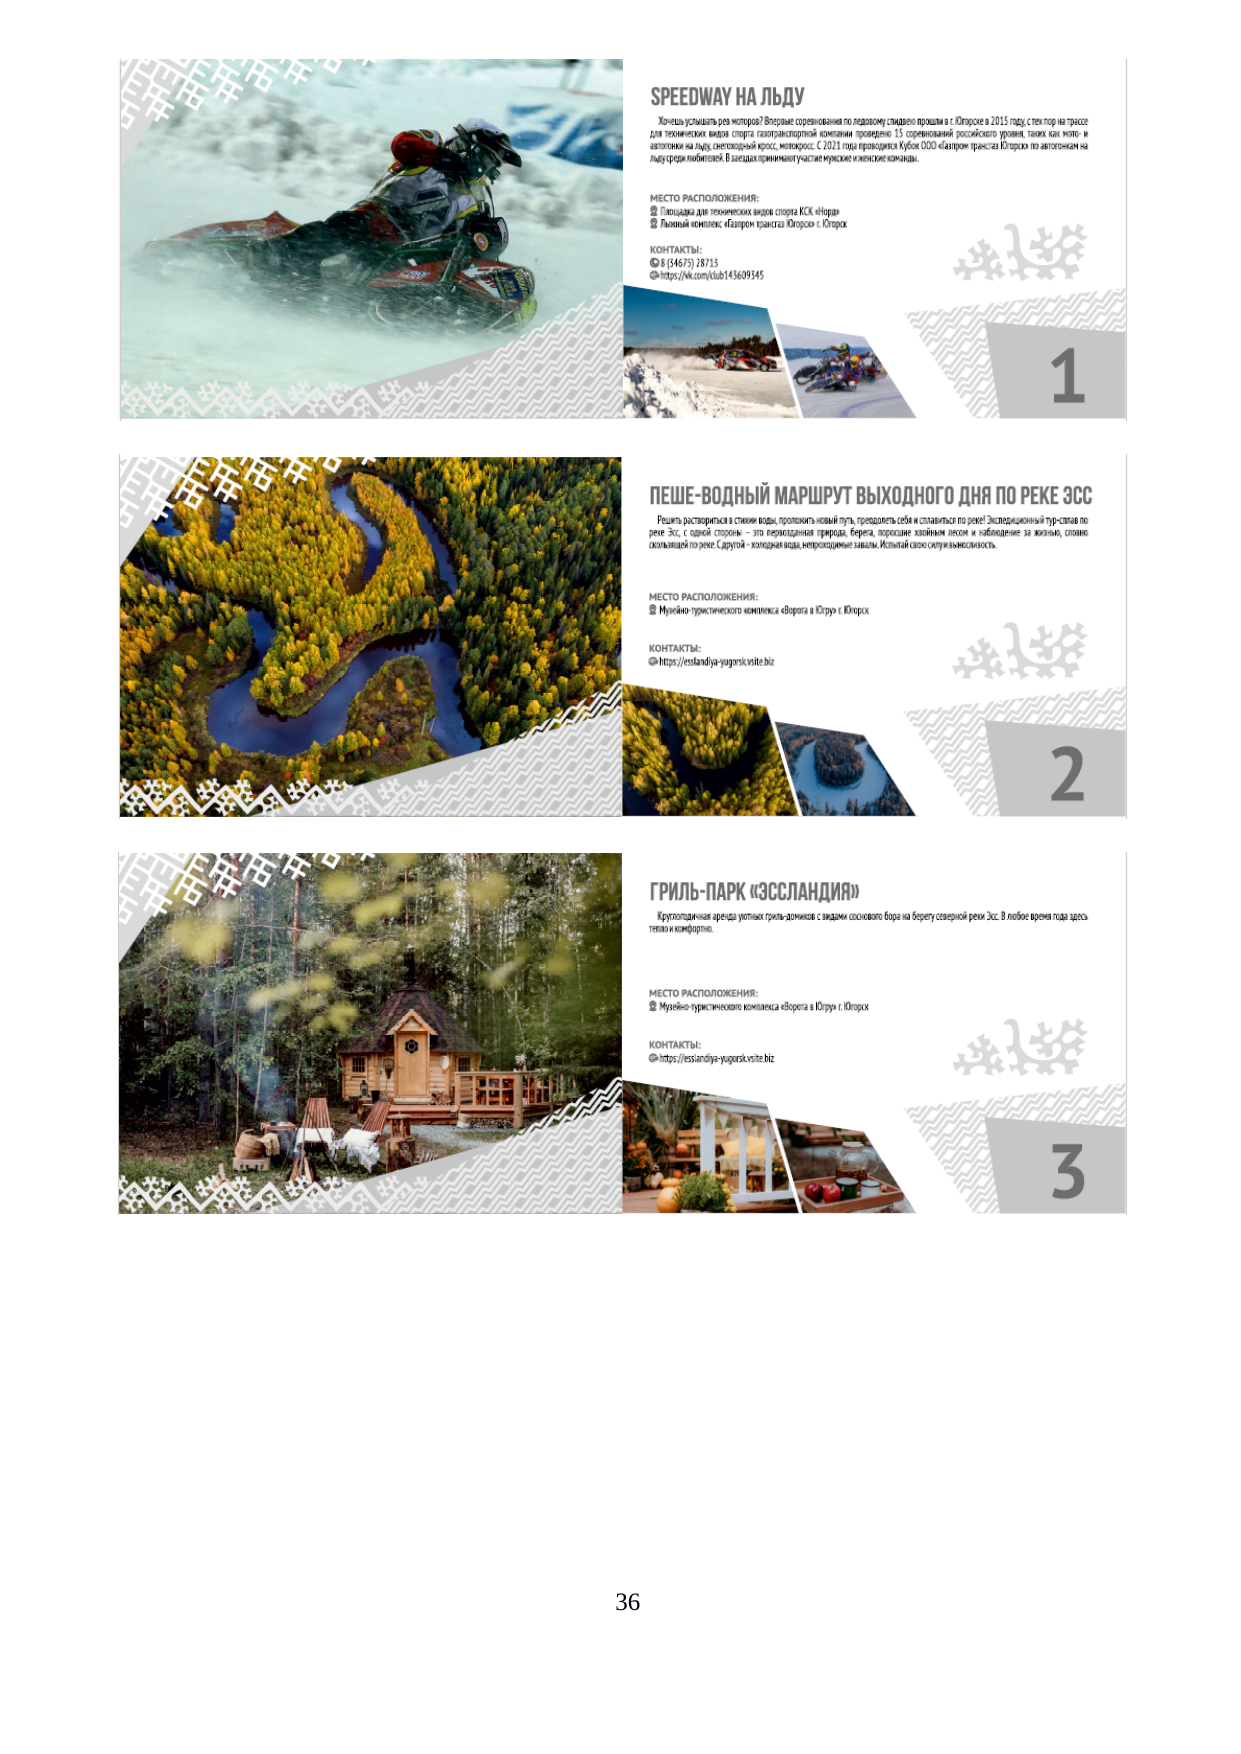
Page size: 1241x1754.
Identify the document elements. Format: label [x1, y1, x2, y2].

picture [118, 59, 1128, 421]
picture [118, 454, 1128, 819]
picture [118, 852, 1128, 1215]
